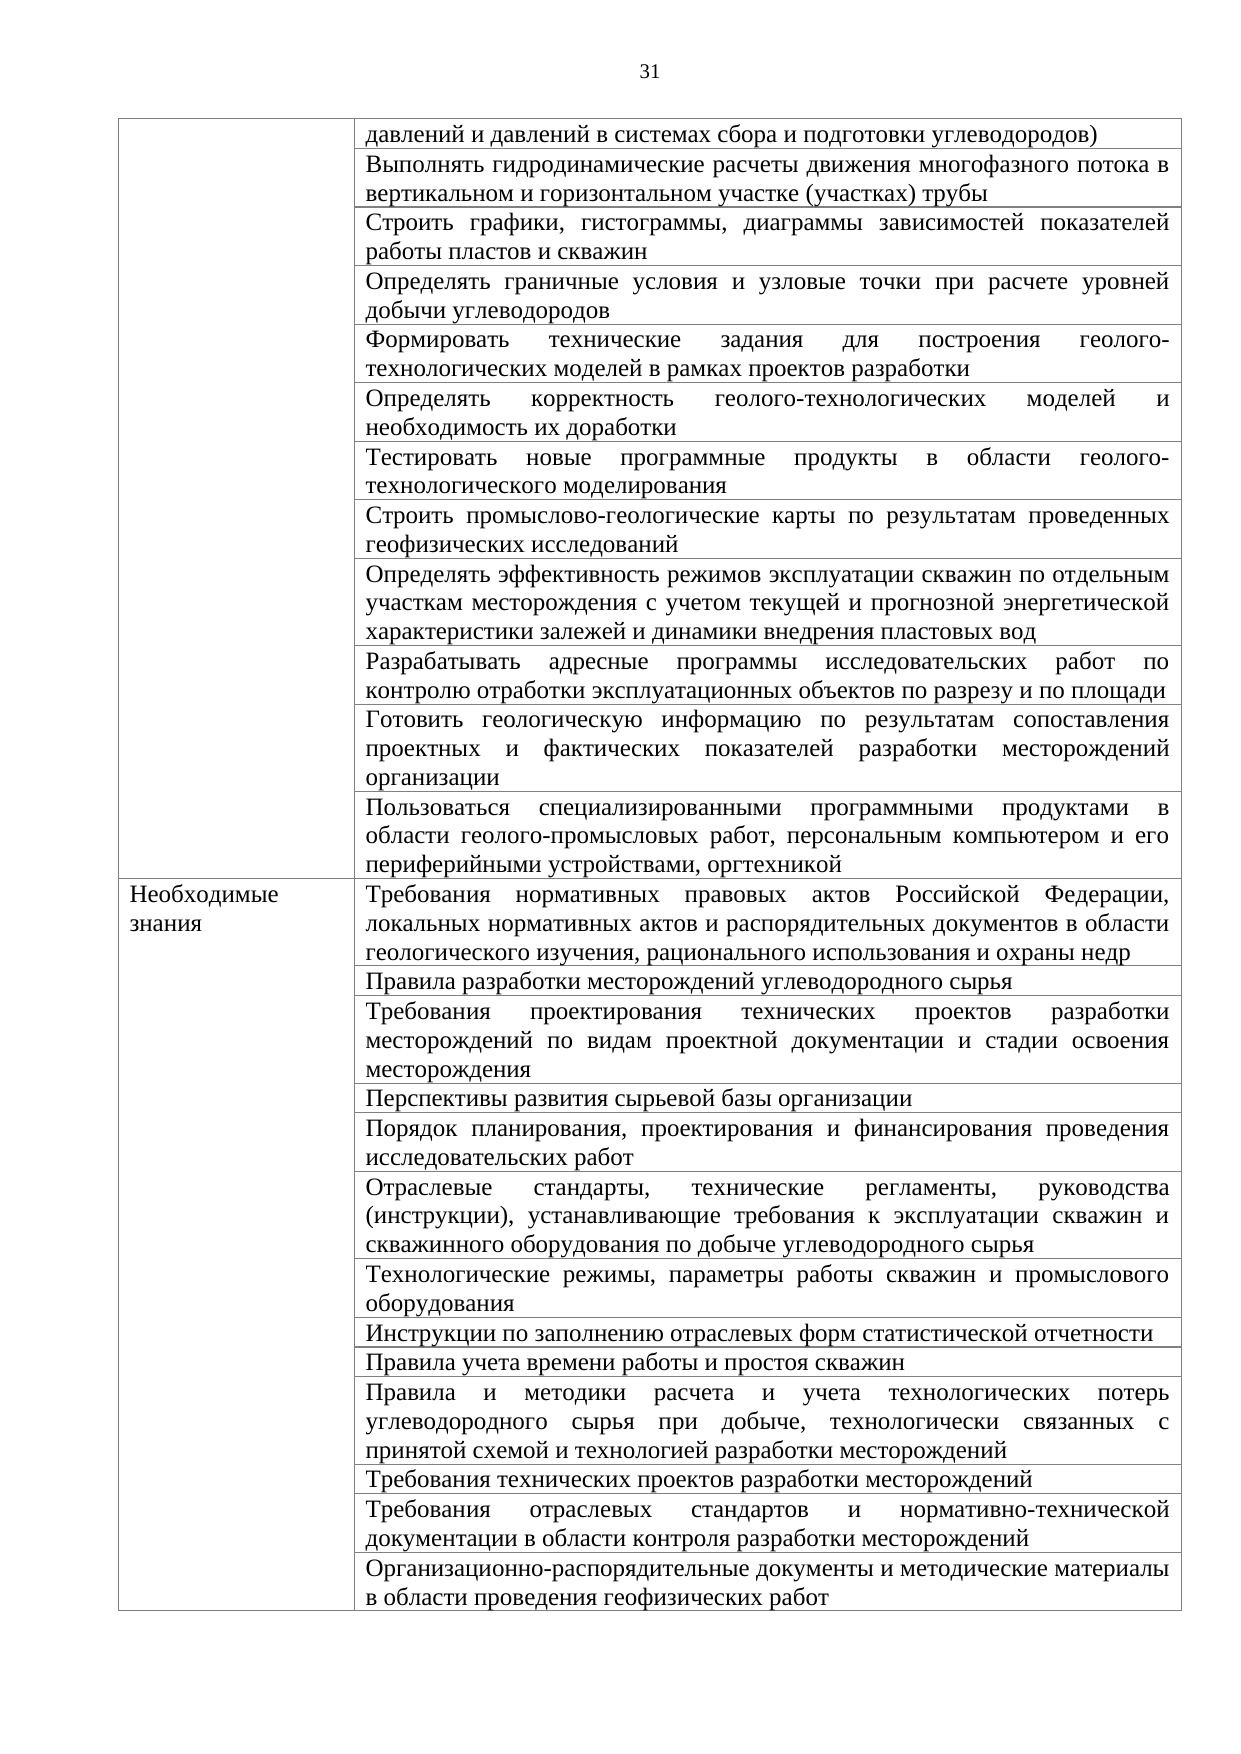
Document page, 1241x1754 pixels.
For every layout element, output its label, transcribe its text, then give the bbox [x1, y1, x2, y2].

table_cell Правила учета времени работы и простоя скважин [355, 1348, 1181, 1376]
table_cell Организационно-распорядительные документы и методические материалы в области проведения геофизических работ [355, 1553, 1181, 1610]
table_cell Отраслевые стандарты, технические регламенты, руководства (инструкции), устанавливающие требования к эксплуатации скважин и скважинного оборудования по добыче углеводородного сырья [355, 1172, 1181, 1258]
table_cell Требования технических проектов разработки месторождений [355, 1465, 1181, 1493]
table_cell Определять эффективность режимов эксплуатации скважин по отдельным участкам месторождения с учетом текущей и прогнозной энергетической характеристики залежей и динамики внедрения пластовых вод [355, 559, 1181, 645]
table_cell Формировать технические задания для построения геолого-технологических моделей в рамках проектов разработки [355, 325, 1181, 382]
table_cell Тестировать новые программные продукты в области геолого-технологического моделирования [355, 442, 1181, 499]
table_cell Строить промыслово-геологические карты по результатам проведенных геофизических исследований [355, 500, 1181, 558]
table_cell Перспективы развития сырьевой базы организации [355, 1084, 1181, 1112]
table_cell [355, 119, 1181, 148]
table_cell Пользоваться специализированными программными продуктами в области геолого-промысловых работ, персональным компьютером и его периферийными устройствами, оргтехникой [355, 792, 1181, 878]
table_cell Определять корректность геолого-технологических моделей и необходимость их доработки [355, 383, 1181, 441]
table_cell Инструкции по заполнению отраслевых форм статистической отчетности [355, 1318, 1181, 1346]
table_cell Требования отраслевых стандартов и нормативно-технической документации в области контроля разработки месторождений [355, 1494, 1181, 1552]
table_cell Требования проектирования технических проектов разработки месторождений по видам проектной документации и стадии освоения месторождения [355, 996, 1181, 1082]
table_cell Выполнять гидродинамические расчеты движения многофазного потока в вертикальном и горизонтальном участке (участках) трубы [355, 149, 1181, 206]
table_cell Технологические режимы, параметры работы скважин и промыслового оборудования [355, 1259, 1181, 1317]
table_cell Требования нормативных правовых актов Российской Федерации, локальных нормативных актов и распорядительных документов в области геологического изучения, рационального использования и охраны недр [355, 879, 1181, 965]
table_cell Правила и методики расчета и учета технологических потерь углеводородного сырья при добыче, технологически связанных с принятой схемой и технологией разработки месторождений [355, 1377, 1181, 1463]
table_cell Разрабатывать адресные программы исследовательских работ по контролю отработки эксплуатационных объектов по разрезу и по площади [355, 646, 1181, 703]
table_cell Готовить геологическую информацию по результатам сопоставления проектных и фактических показателей разработки месторождений организации [355, 705, 1181, 791]
table_cell Необходимые знания [119, 879, 354, 1610]
table_cell Порядок планирования, проектирования и финансирования проведения исследовательских работ [355, 1113, 1181, 1171]
table_cell Определять граничные условия и узловые точки при расчете уровней добычи углеводородов [355, 266, 1181, 323]
table_cell Строить графики, гистограммы, диаграммы зависимостей показателей работы пластов и скважин [355, 208, 1181, 265]
table_cell Правила разработки месторождений углеводородного сырья [355, 966, 1181, 995]
